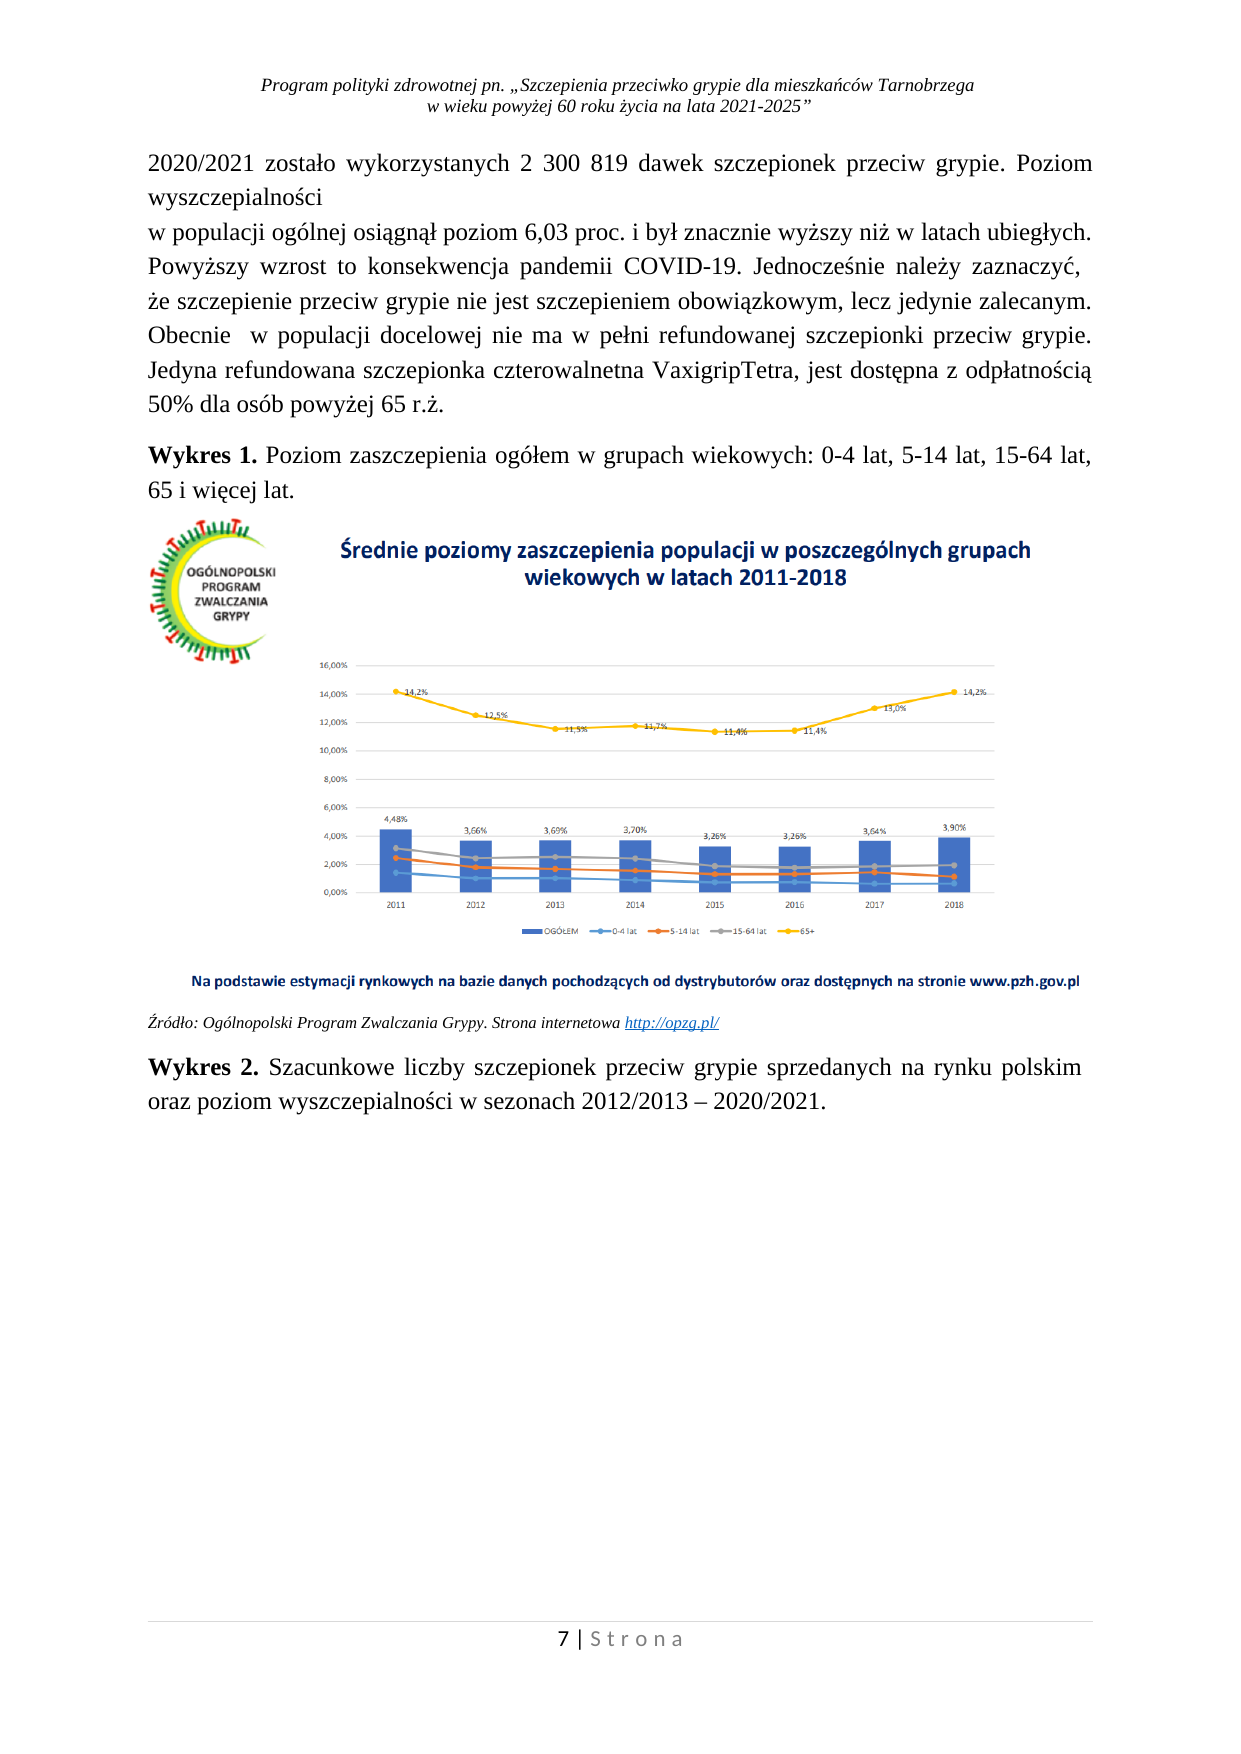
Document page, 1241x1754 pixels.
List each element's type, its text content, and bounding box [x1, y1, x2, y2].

text Wykres 1. Poziom zaszczepienia ogółem w grupach wiekowych: 0-4 lat, 5-14 lat, 15-64 lat, 65 i więcej lat. [148, 440, 1093, 504]
picture [147, 509, 1093, 1007]
text Wykres 2. Szacunkowe liczby szczepionek przeciw grypie sprzedanych na rynku polskim oraz poziom wyszczepialności w sezonach 2012/2013 – 2020/2021. [148, 1052, 1093, 1115]
text Źródło: Ogólnopolski Program Zwalczania Grypy. Strona internetowa http://opzg.pl/ [148, 1012, 1093, 1032]
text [148, 148, 1093, 418]
